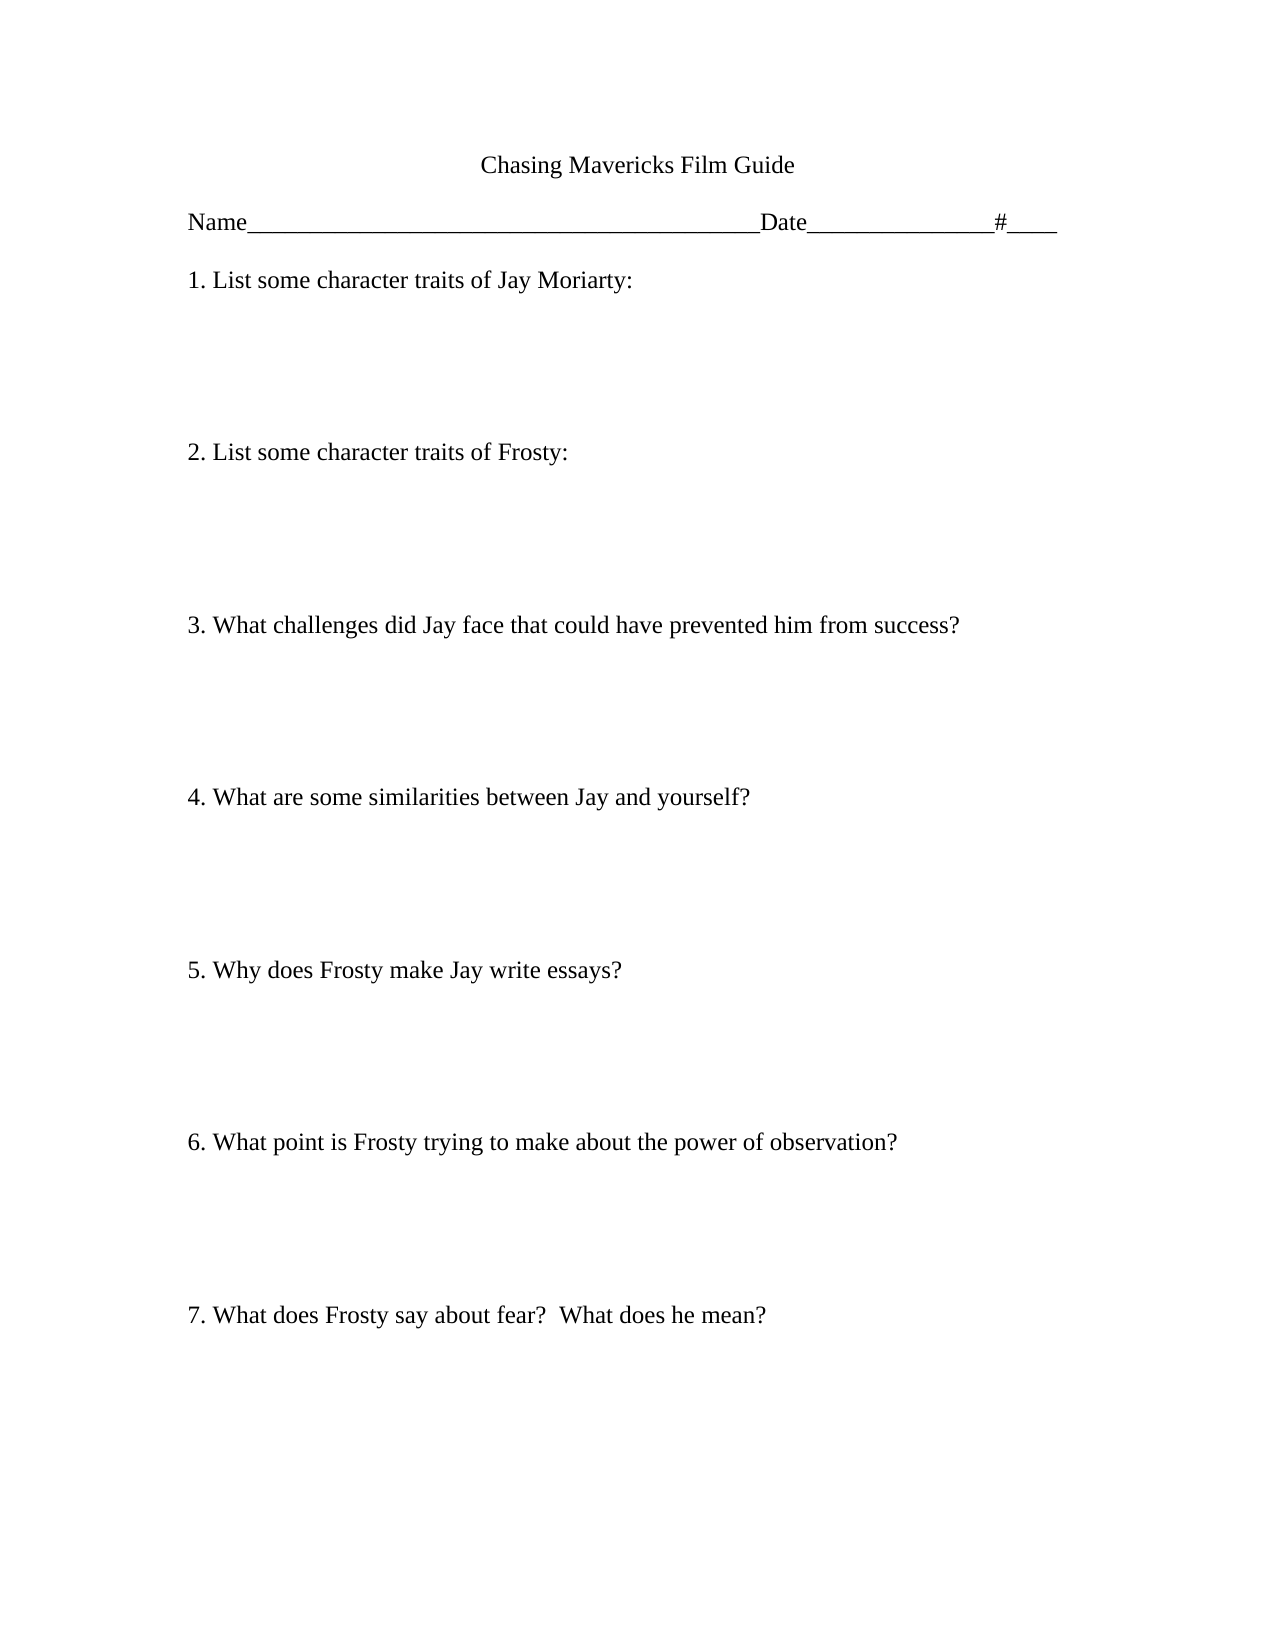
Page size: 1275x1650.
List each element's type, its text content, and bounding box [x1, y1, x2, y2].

text 2. List some character traits of Frosty: [187, 437, 1087, 466]
text 1. List some character traits of Jay Moriarty: [187, 265, 1087, 294]
text 3. What challenges did Jay face that could have prevented him from success? [187, 610, 1087, 639]
text 6. What point is Frosty trying to make about the power of observation? [187, 1127, 1087, 1156]
text Chasing Mavericks Film Guide [187, 150, 1087, 179]
text 5. Why does Frosty make Jay write essays? [187, 955, 1087, 984]
text 4. What are some similarities between Jay and yourself? [187, 782, 1087, 811]
text 7. What does Frosty say about fear? What does he mean? [187, 1300, 1087, 1329]
text Name_________________________________________Date_______________#____ [187, 207, 1087, 236]
